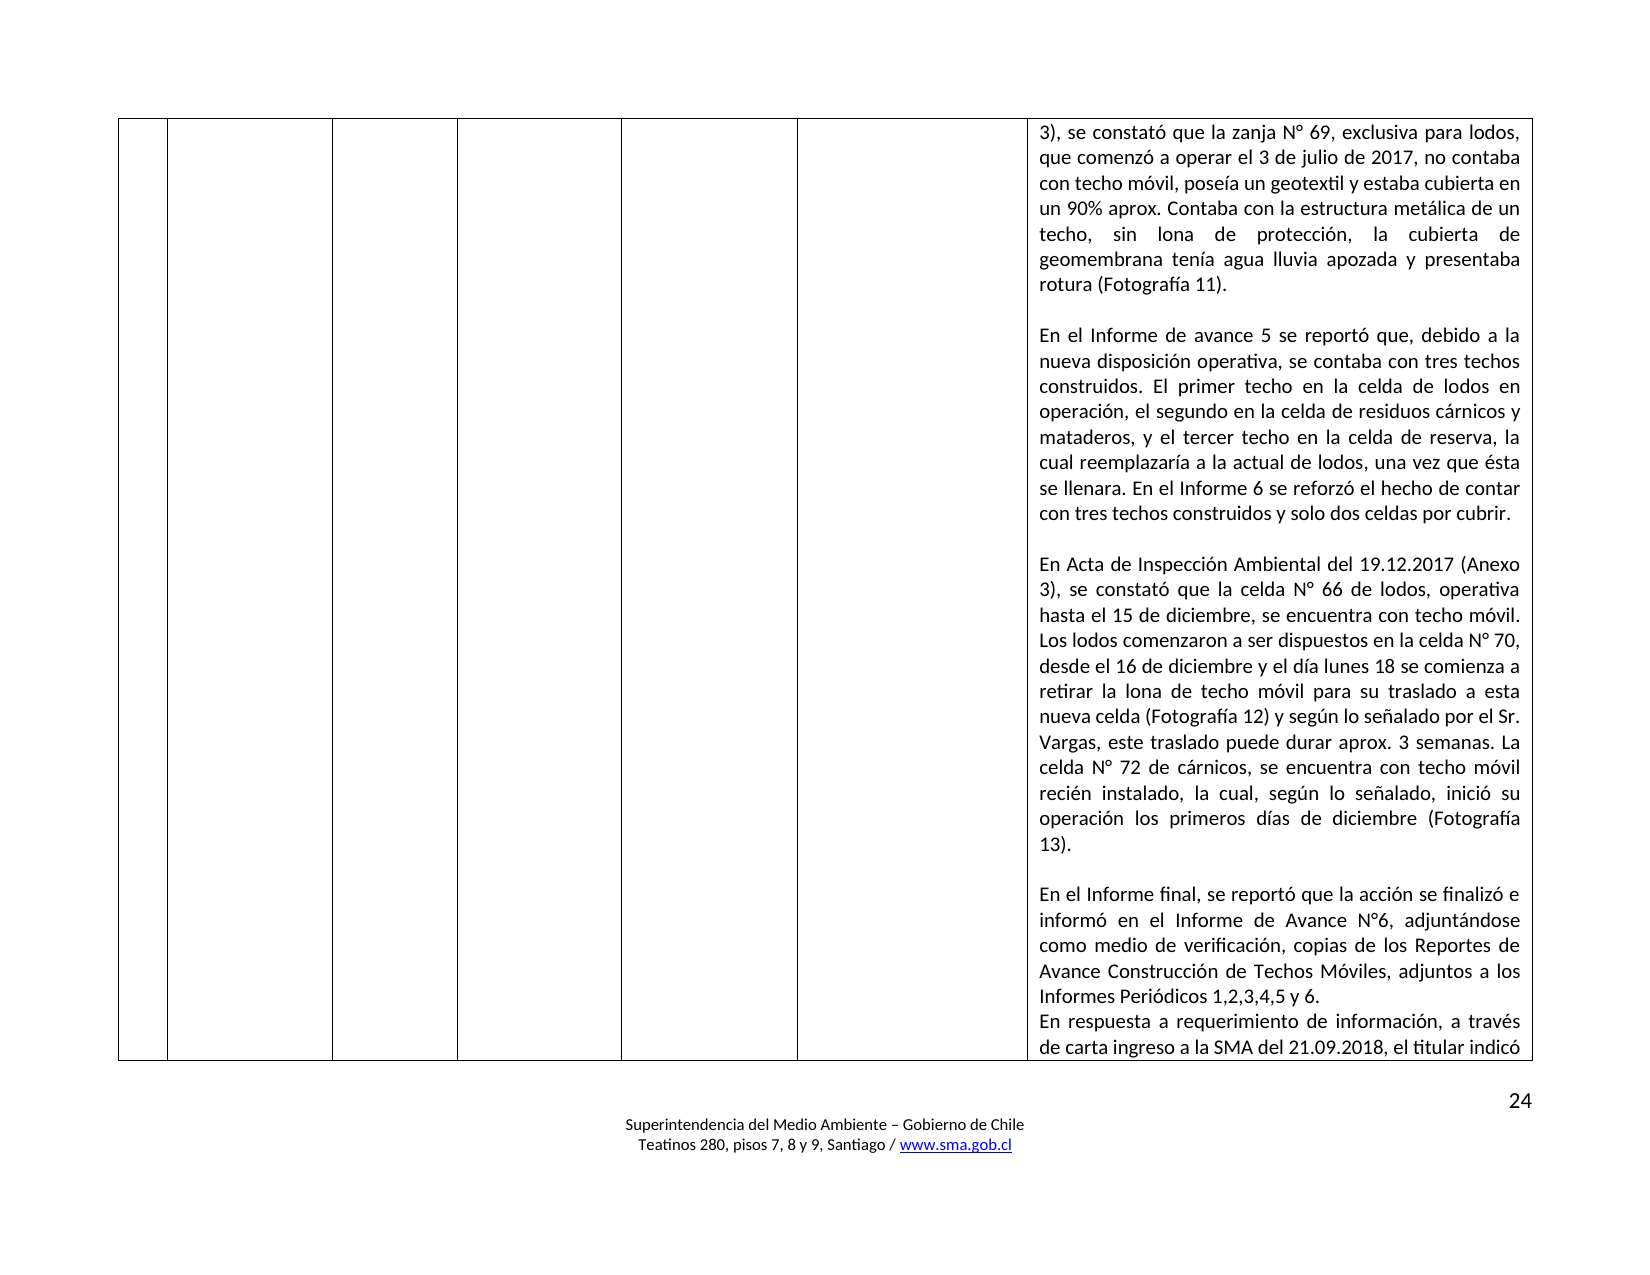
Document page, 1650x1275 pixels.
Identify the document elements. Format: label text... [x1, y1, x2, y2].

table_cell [168, 119, 332, 1059]
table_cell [333, 119, 457, 1059]
table_cell 7 [119, 119, 167, 1059]
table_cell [458, 119, 621, 1059]
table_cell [798, 119, 1027, 1059]
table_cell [622, 119, 797, 1059]
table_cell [1028, 119, 1532, 1059]
